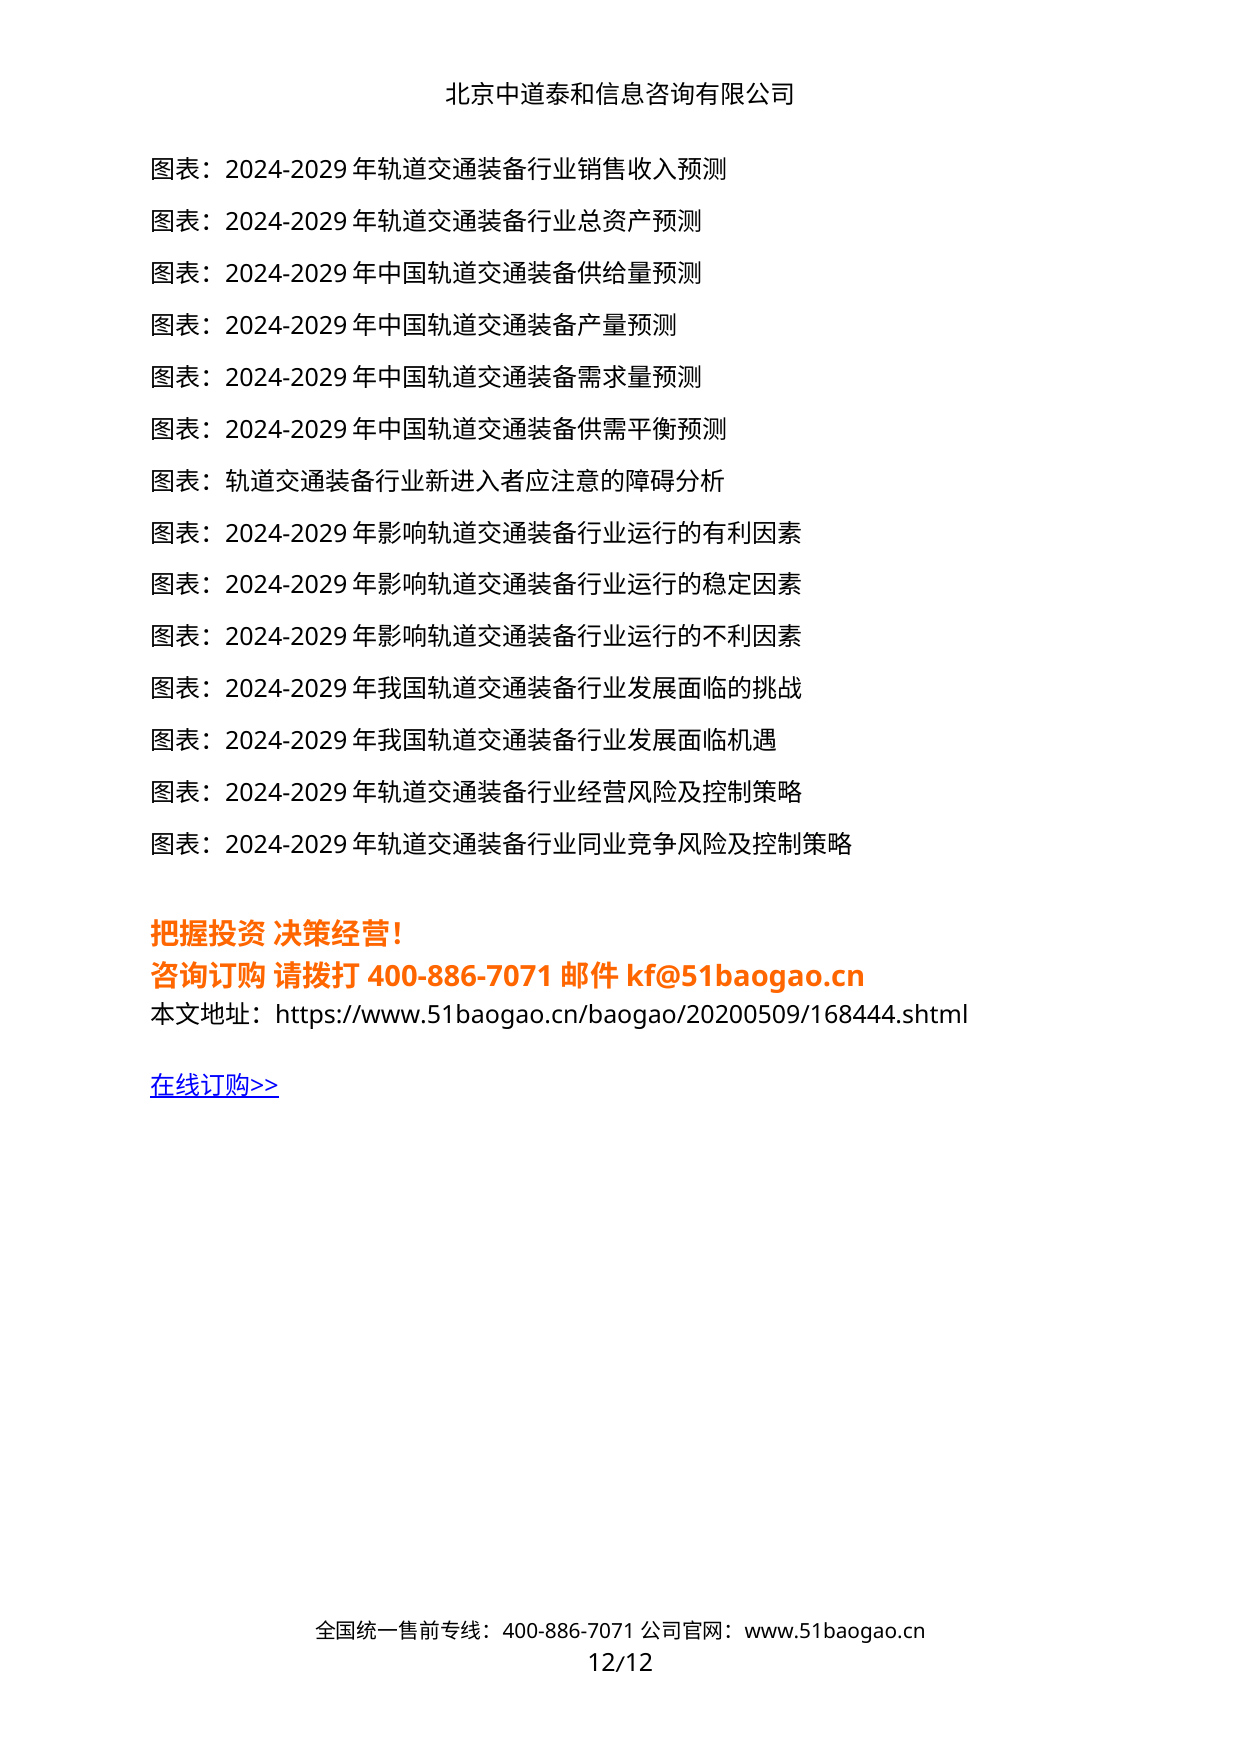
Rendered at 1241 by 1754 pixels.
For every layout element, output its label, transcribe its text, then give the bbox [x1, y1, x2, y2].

text 把握投资 决策经营！咨询订购 请拨打 400-886-7071 邮件 kf@51baogao.cn本文地址：https://www.51baogao.cn/baogao/20200509/168444.shtml [150, 876, 1090, 1031]
text 图表：2024-2029年中国轨道交通装备供需平衡预测 [150, 409, 1090, 446]
text 图表：2024-2029年轨道交通装备行业总资产预测 [150, 202, 1090, 238]
text 图表：2024-2029年我国轨道交通装备行业发展面临的挑战 [150, 669, 1090, 705]
text 图表：2024-2029年轨道交通装备行业同业竞争风险及控制策略 [150, 824, 1090, 861]
text 图表：2024-2029年轨道交通装备行业销售收入预测 [150, 150, 1090, 186]
text 图表：2024-2029年中国轨道交通装备产量预测 [150, 306, 1090, 342]
text 图表：2024-2029年中国轨道交通装备需求量预测 [150, 357, 1090, 394]
text 图表：2024-2029年影响轨道交通装备行业运行的不利因素 [150, 617, 1090, 653]
text 在线订购>> [150, 1031, 1090, 1102]
text 图表：2024-2029年影响轨道交通装备行业运行的稳定因素 [150, 565, 1090, 601]
text 图表：轨道交通装备行业新进入者应注意的障碍分析 [150, 461, 1090, 497]
text 图表：2024-2029年我国轨道交通装备行业发展面临机遇 [150, 721, 1090, 757]
text 图表：2024-2029年中国轨道交通装备供给量预测 [150, 254, 1090, 290]
text 图表：2024-2029年轨道交通装备行业经营风险及控制策略 [150, 772, 1090, 809]
text 图表：2024-2029年影响轨道交通装备行业运行的有利因素 [150, 513, 1090, 549]
